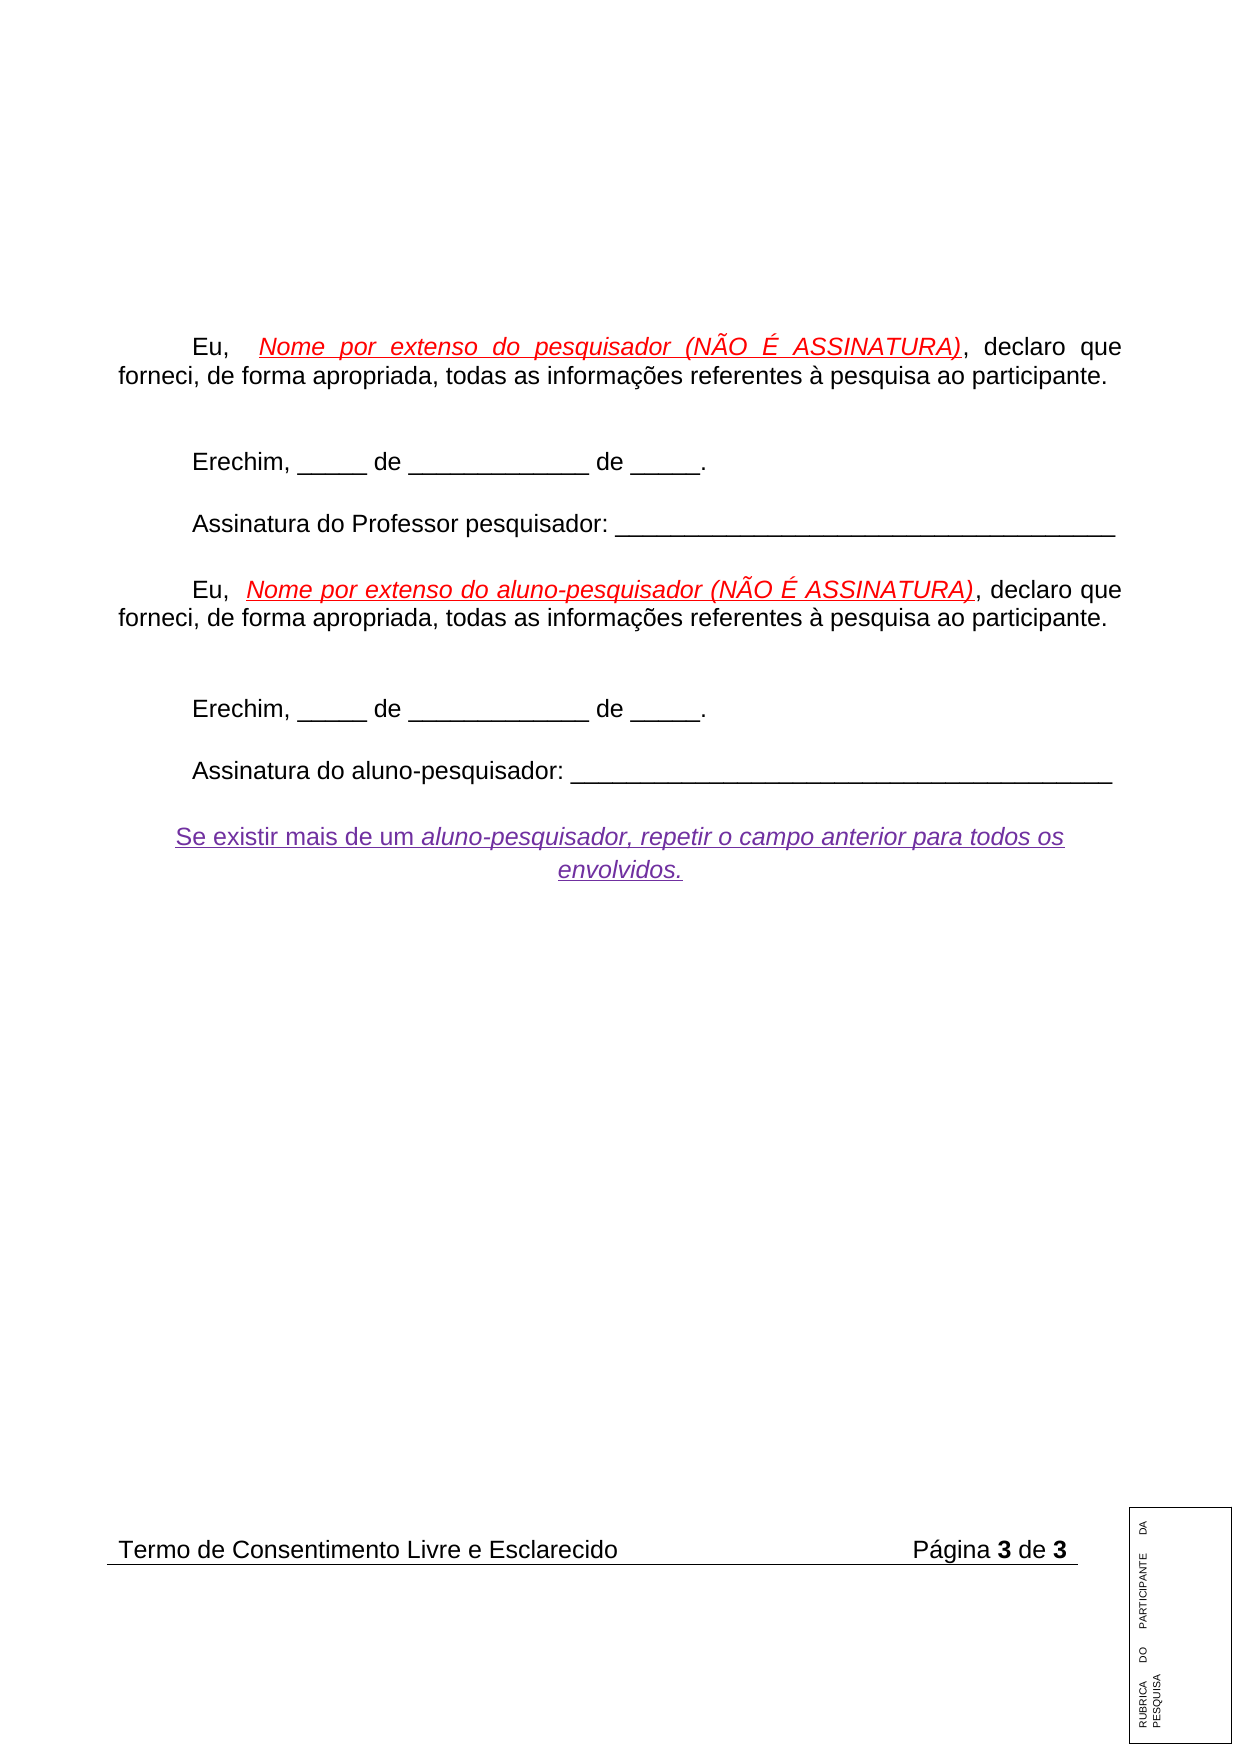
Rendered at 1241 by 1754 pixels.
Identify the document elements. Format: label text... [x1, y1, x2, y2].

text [118, 447, 1122, 476]
text Eu, , declaro que forneci, de forma apropriada, todas as informações referentes à pesquisa ao participante. [118, 332, 1122, 389]
text Assinatura do Professor pesquisador: ____________________________________ [118, 509, 1122, 537]
text Assinatura do aluno-pesquisador: _______________________________________ [118, 756, 1122, 784]
text Erechim, _____ de _____________ de _____. [118, 694, 1122, 723]
text Eu, , declaro que forneci, de forma apropriada, todas as informações referentes à pesquisa ao participante. [118, 575, 1122, 632]
